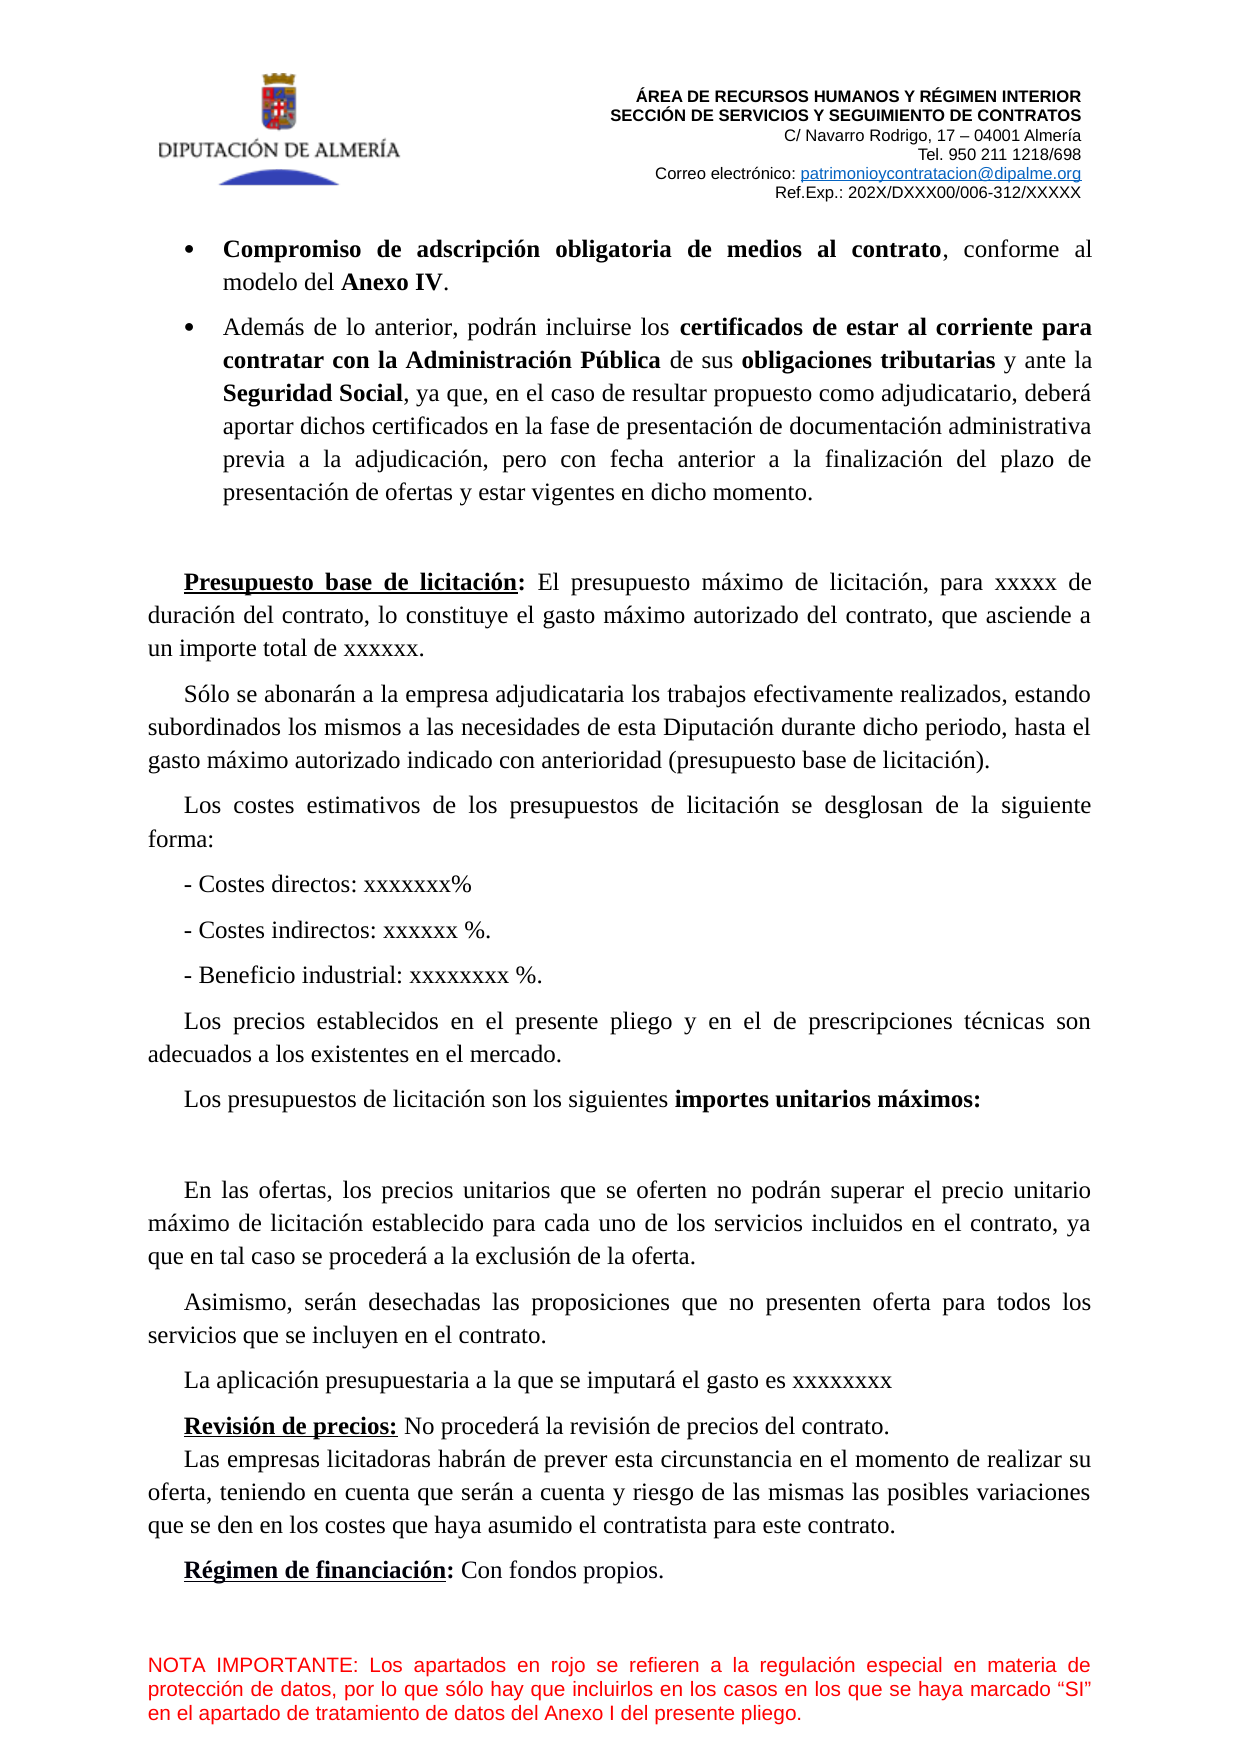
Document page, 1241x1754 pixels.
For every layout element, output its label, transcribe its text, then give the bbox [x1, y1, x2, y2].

text Las empresas licitadoras habrán de prever esta circunstancia en el momento de realizar su oferta, teniendo en cuenta que serán a cuenta y riesgo de las mismas las posibles variaciones que se den en los costes que haya asumido el contratista para este contrato. [148, 1444, 1092, 1539]
text Los costes estimativos de los presupuestos de licitación se desglosan de la siguiente forma: [148, 791, 1092, 852]
text En las ofertas, los precios unitarios que se oferten no podrán superar el precio unitario máximo de licitación establecido para cada uno de los servicios incluidos en el contrato, ya que en tal caso se procederá a la exclusión de la oferta. [148, 1175, 1092, 1270]
text Sólo se abonarán a la empresa adjudicataria los trabajos efectivamente realizados, estando subordinados los mismos a las necesidades de esta Diputación durante dicho periodo, hasta el gasto máximo autorizado indicado con anterioridad (presupuesto base de licitación). [148, 679, 1092, 774]
text - Beneficio industrial: xxxxxxxx %. [148, 960, 1092, 989]
text Presupuesto base de licitación: El presupuesto máximo de licitación, para xxxxx de duración del contrato, lo constituye el gasto máximo autorizado del contrato, que asciende a un importe total de xxxxxx. [148, 567, 1092, 662]
list Compromiso de adscripción obligatoria de medios al contrato, conforme al modelo del Anexo IV. [185, 234, 1092, 296]
text - Costes directos: xxxxxxx% [148, 869, 1092, 898]
picture [158, 73, 402, 187]
text Revisión de precios: No procederá la revisión de precios del contrato. [148, 1411, 1092, 1440]
text Los precios establecidos en el presente pliego y en el de prescripciones técnicas son adecuados a los existentes en el mercado. [148, 1006, 1092, 1067]
text Régimen de financiación: Con fondos propios. [148, 1556, 1092, 1584]
text Asimismo, serán desechadas las proposiciones que no presenten oferta para todos los servicios que se incluyen en el contrato. [148, 1287, 1092, 1349]
list Además de lo anterior, podrán incluirse los certificados de estar al corriente para contratar con la Administración Pública de sus obligaciones tributarias y ante la Seguridad Social, ya que, en el caso de resultar propuesto como adjudicatario, deberá aportar dichos certificados en la fase de presentación de documentación administrativa previa a la adjudicación, pero con fecha anterior a la finalización del plazo de presentación de ofertas y estar vigentes en dicho momento. [185, 312, 1092, 506]
text Los presupuestos de licitación son los siguientes importes unitarios máximos: [148, 1084, 1092, 1113]
text - Costes indirectos: xxxxxx %. [148, 915, 1092, 943]
text La aplicación presupuestaria a la que se imputará el gasto es xxxxxxxx [148, 1365, 1092, 1394]
